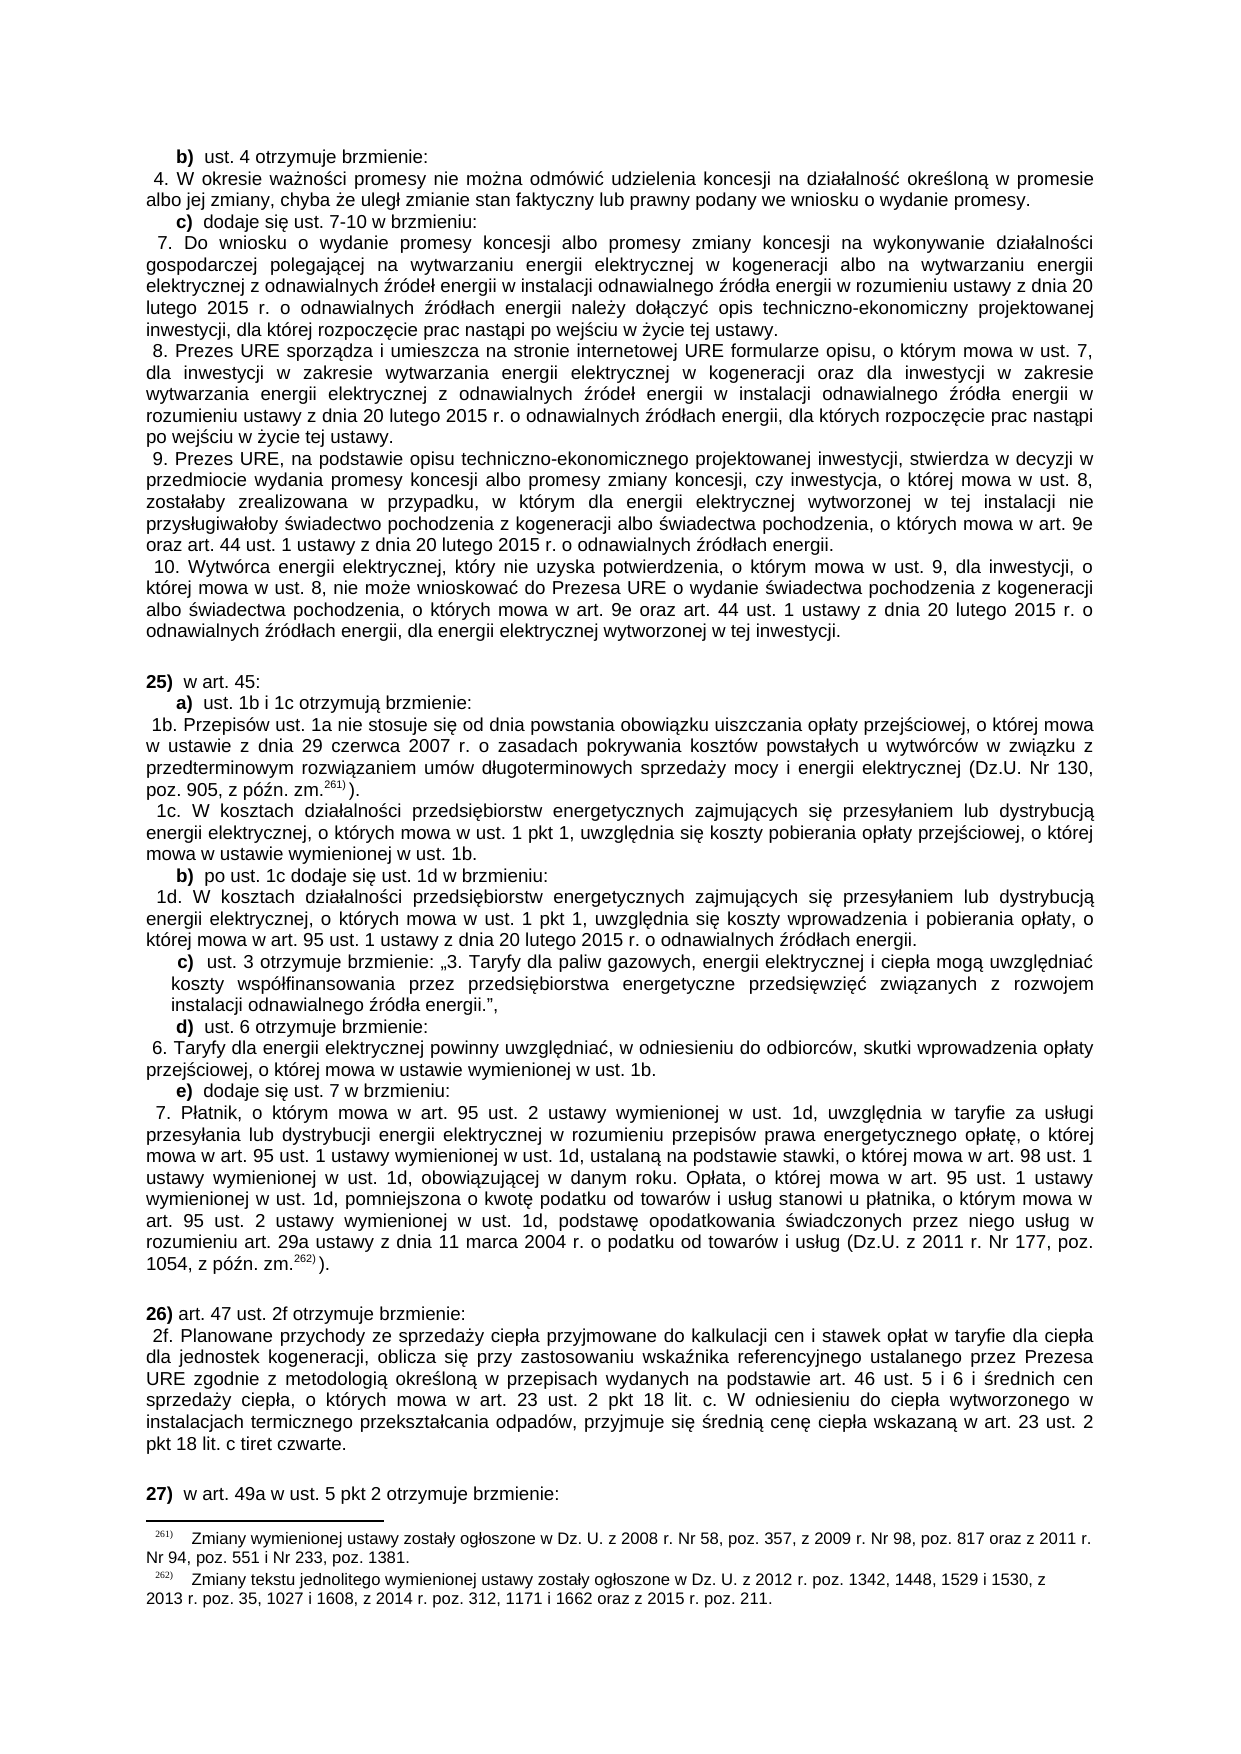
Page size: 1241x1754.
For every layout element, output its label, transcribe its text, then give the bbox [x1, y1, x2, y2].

text 4. W okresie ważności promesy nie można odmówić udzielenia koncesji na działalność określoną w promesie albo jej zmiany, chyba że uległ zmianie stan faktyczny lub prawny podany we wniosku o wydanie promesy. [146, 167, 1094, 211]
text 25) w art. 45: [146, 671, 1094, 692]
text 8. Prezes URE sporządza i umieszcza na stronie internetowej URE formularze opisu, o którym mowa w ust. 7, dla inwestycji w zakresie wytwarzania energii elektrycznej w kogeneracji oraz dla inwestycji w zakresie wytwarzania energii elektrycznej z odnawialnych źródeł energii w instalacji odnawialnego źródła energii w rozumieniu ustawy z dnia 20 lutego 2015 r. o odnawialnych źródłach energii, dla których rozpoczęcie prac nastąpi po wejściu w życie tej ustawy. [146, 340, 1094, 448]
text a) ust. 1b i 1c otrzymują brzmienie: [171, 692, 1094, 714]
text 10. Wytwórca energii elektrycznej, który nie uzyska potwierdzenia, o którym mowa w ust. 9, dla inwestycji, o której mowa w ust. 8, nie może wnioskować do Prezesa URE o wydanie świadectwa pochodzenia z kogeneracji albo świadectwa pochodzenia, o których mowa w art. 9e oraz art. 44 ust. 1 ustawy z dnia 20 lutego 2015 r. o odnawialnych źródłach energii, dla energii elektrycznej wytworzonej w tej inwestycji. [146, 556, 1094, 642]
text 27) w art. 49a w ust. 5 pkt 2 otrzymuje brzmienie: [146, 1483, 1094, 1504]
text 6. Taryfy dla energii elektrycznej powinny uwzględniać, w odniesieniu do odbiorców, skutki wprowadzenia opłaty przejściowej, o której mowa w ustawie wymienionej w ust. 1b. [146, 1037, 1094, 1080]
text 2f. Planowane przychody ze sprzedaży ciepła przyjmowane do kalkulacji cen i stawek opłat w taryfie dla ciepła dla jednostek kogeneracji, oblicza się przy zastosowaniu wskaźnika referencyjnego ustalanego przez Prezesa URE zgodnie z metodologią określoną w przepisach wydanych na podstawie art. 46 ust. 5 i 6 i średnich cen sprzedaży ciepła, o których mowa w art. 23 ust. 2 pkt 18 lit. c. W odniesieniu do ciepła wytworzonego w instalacjach termicznego przekształcania odpadów, przyjmuje się średnią cenę ciepła wskazaną w art. 23 ust. 2 pkt 18 lit. c tiret czwarte. [146, 1324, 1094, 1454]
text c) dodaje się ust. 7-10 w brzmieniu: [171, 211, 1094, 232]
text d) ust. 6 otrzymuje brzmienie: [171, 1016, 1094, 1037]
text 1c. W kosztach działalności przedsiębiorstw energetycznych zajmujących się przesyłaniem lub dystrybucją energii elektrycznej, o których mowa w ust. 1 pkt 1, uwzględnia się koszty pobierania opłaty przejściowej, o której mowa w ustawie wymienionej w ust. 1b. [146, 800, 1094, 864]
text 26) art. 47 ust. 2f otrzymuje brzmienie: [146, 1303, 1094, 1324]
text b) po ust. 1c dodaje się ust. 1d w brzmieniu: [171, 864, 1094, 886]
text 1b. Przepisów ust. 1a nie stosuje się od dnia powstania obowiązku uiszczania opłaty przejściowej, o której mowa w ustawie z dnia 29 czerwca 2007 r. o zasadach pokrywania kosztów powstałych u wytwórców w związku z przedterminowym rozwiązaniem umów długoterminowych sprzedaży mocy i energii elektrycznej (Dz.U. Nr 130, poz. 905, z późn. zm.261) ). [146, 714, 1094, 800]
text 7. Do wniosku o wydanie promesy koncesji albo promesy zmiany koncesji na wykonywanie działalności gospodarczej polegającej na wytwarzaniu energii elektrycznej w kogeneracji albo na wytwarzaniu energii elektrycznej z odnawialnych źródeł energii w instalacji odnawialnego źródła energii w rozumieniu ustawy z dnia 20 lutego 2015 r. o odnawialnych źródłach energii należy dołączyć opis techniczno-ekonomiczny projektowanej inwestycji, dla której rozpoczęcie prac nastąpi po wejściu w życie tej ustawy. [146, 232, 1094, 340]
text 7. Płatnik, o którym mowa w art. 95 ust. 2 ustawy wymienionej w ust. 1d, uwzględnia w taryfie za usługi przesyłania lub dystrybucji energii elektrycznej w rozumieniu przepisów prawa energetycznego opłatę, o której mowa w art. 95 ust. 1 ustawy wymienionej w ust. 1d, ustalaną na podstawie stawki, o której mowa w art. 98 ust. 1 ustawy wymienionej w ust. 1d, obowiązującej w danym roku. Opłata, o której mowa w art. 95 ust. 1 ustawy wymienionej w ust. 1d, pomniejszona o kwotę podatku od towarów i usług stanowi u płatnika, o którym mowa w art. 95 ust. 2 ustawy wymienionej w ust. 1d, podstawę opodatkowania świadczonych przez niego usług w rozumieniu art. 29a ustawy z dnia 11 marca 2004 r. o podatku od towarów i usług (Dz.U. z 2011 r. Nr 177, poz. 1054, z późn. zm.262) ). [146, 1102, 1094, 1274]
text 9. Prezes URE, na podstawie opisu techniczno-ekonomicznego projektowanej inwestycji, stwierdza w decyzji w przedmiocie wydania promesy koncesji albo promesy zmiany koncesji, czy inwestycja, o której mowa w ust. 8, zostałaby zrealizowana w przypadku, w którym dla energii elektrycznej wytworzonej w tej instalacji nie przysługiwałoby świadectwo pochodzenia z kogeneracji albo świadectwa pochodzenia, o których mowa w art. 9e oraz art. 44 ust. 1 ustawy z dnia 20 lutego 2015 r. o odnawialnych źródłach energii. [146, 448, 1094, 556]
text 1d. W kosztach działalności przedsiębiorstw energetycznych zajmujących się przesyłaniem lub dystrybucją energii elektrycznej, o których mowa w ust. 1 pkt 1, uwzględnia się koszty wprowadzenia i pobierania opłaty, o której mowa w art. 95 ust. 1 ustawy z dnia 20 lutego 2015 r. o odnawialnych źródłach energii. [146, 886, 1094, 951]
text c) ust. 3 otrzymuje brzmienie: „3. Taryfy dla paliw gazowych, energii elektrycznej i ciepła mogą uwzględniać koszty współfinansowania przez przedsiębiorstwa energetyczne przedsięwzięć związanych z rozwojem instalacji odnawialnego źródła energii.”, [171, 951, 1094, 1016]
text e) dodaje się ust. 7 w brzmieniu: [171, 1080, 1094, 1102]
text b) ust. 4 otrzymuje brzmienie: [171, 146, 1094, 167]
